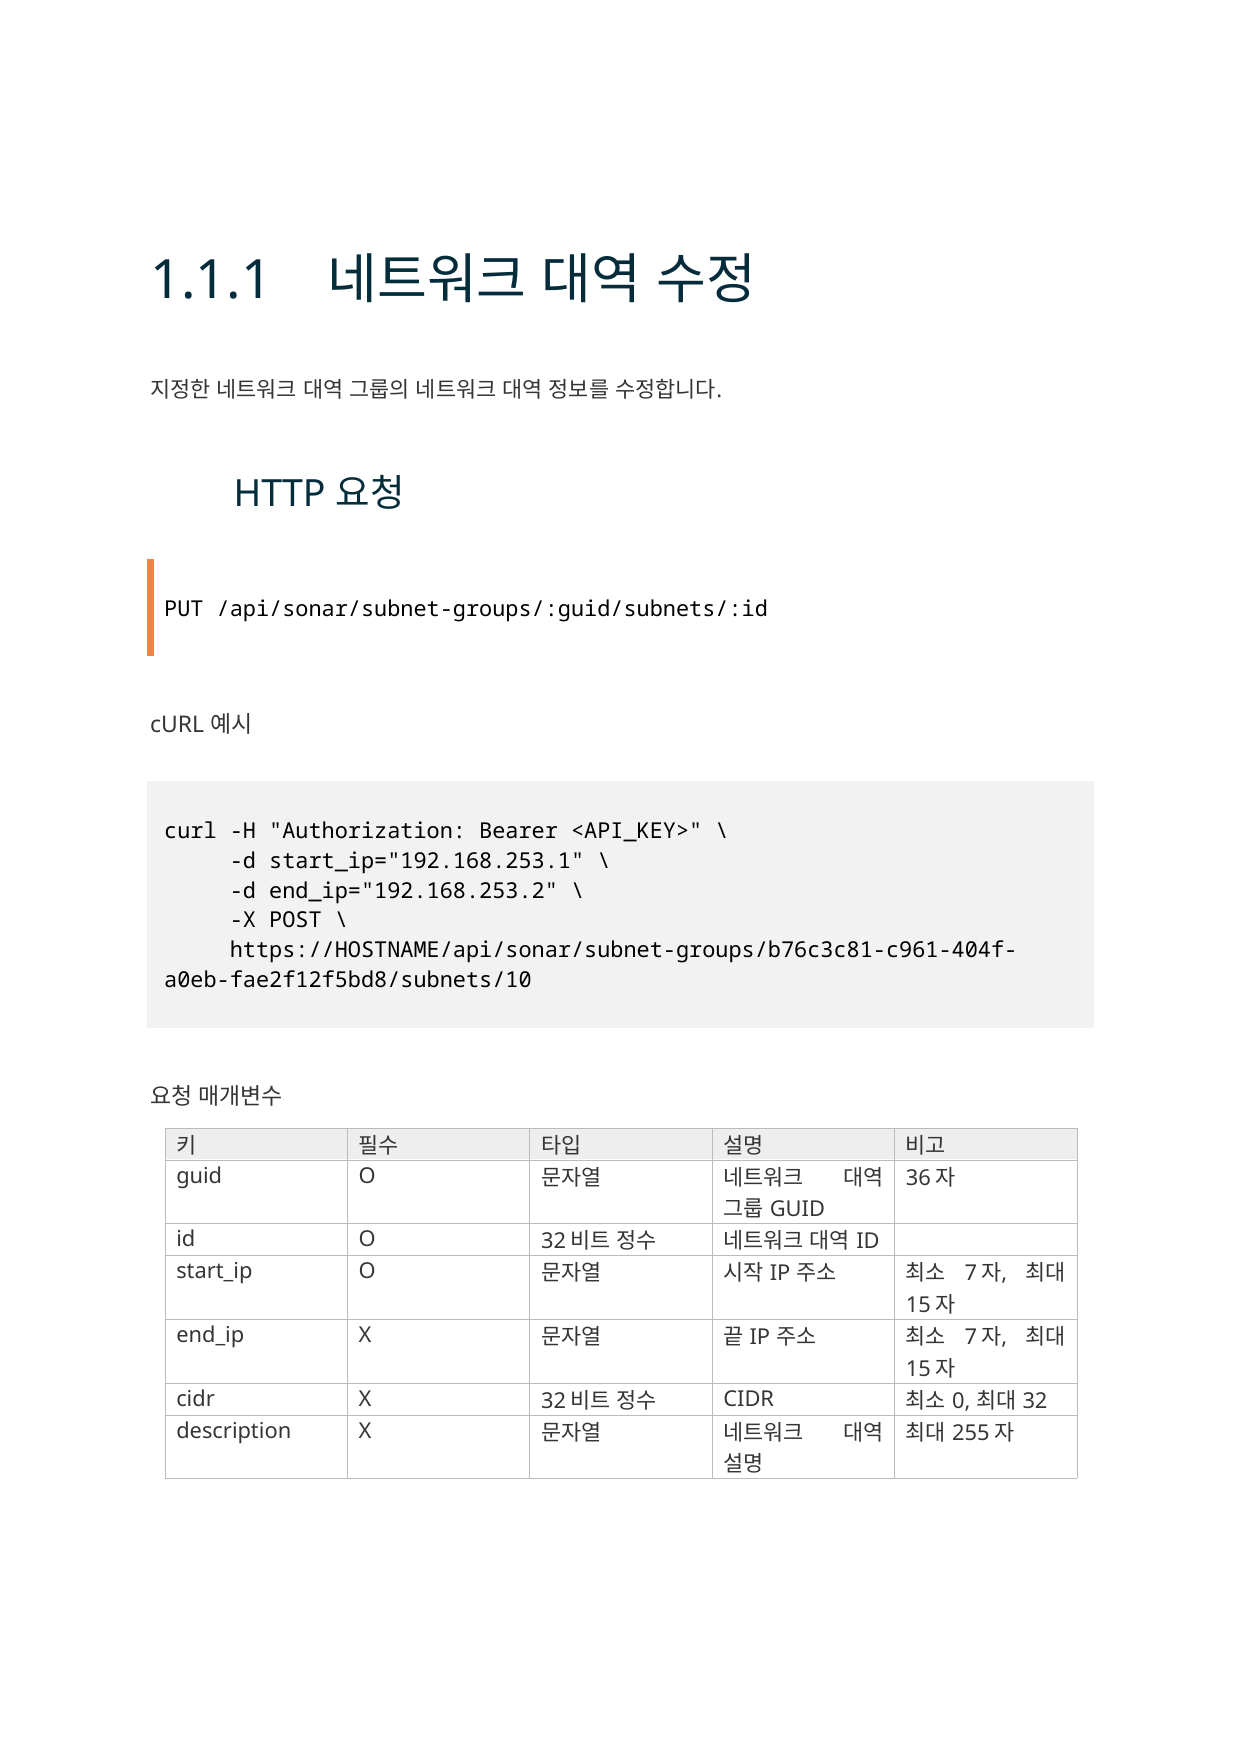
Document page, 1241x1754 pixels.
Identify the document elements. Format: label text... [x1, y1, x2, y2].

table_header 타입 [530, 1129, 712, 1159]
table_cell 끝 IP 주소 [713, 1320, 894, 1383]
table_cell cidr [166, 1384, 347, 1414]
table_cell X [348, 1320, 529, 1383]
table_cell end_ip [166, 1320, 347, 1383]
table_cell X [348, 1384, 529, 1414]
table_cell guid [166, 1161, 347, 1223]
table_cell O [348, 1161, 529, 1223]
table_cell 최소 7자, 최대 15자 [895, 1320, 1077, 1383]
text cURL 예시 [150, 706, 1090, 739]
table_cell X [348, 1416, 529, 1478]
table_cell 네트워크 대역 ID [713, 1224, 894, 1255]
table_cell 36자 [895, 1161, 1077, 1223]
subtitle 네트워크 대역 수정 [150, 236, 1090, 314]
table_header 필수 [348, 1129, 529, 1159]
table_cell 32비트 정수 [530, 1384, 712, 1414]
table_cell 32비트 정수 [530, 1224, 712, 1255]
table_cell O [348, 1256, 529, 1319]
table_cell id [166, 1224, 347, 1255]
table_cell 최소 0, 최대 32 [895, 1384, 1077, 1414]
table_cell 네트워크 대역 그룹 GUID [713, 1161, 894, 1223]
table_cell 문자열 [530, 1320, 712, 1383]
text 요청 매개변수 [150, 1078, 1090, 1111]
table_cell CIDR [713, 1384, 894, 1414]
table_cell 최대 255자 [895, 1416, 1077, 1478]
text 지정한 네트워크 대역 그룹의 네트워크 대역 정보를 수정합니다. [150, 372, 1090, 404]
text curl -H "Authorization: Bearer <API_KEY>" \ -d start_ip="192.168.253.1" \ -d end_ip="192.168.253.2" \ -X POST \ https://HOSTNAME/api/sonar/subnet-groups/b76c3c81-c961-404f-a0eb-fae2f12f5bd8/subnets/10 [148, 782, 1093, 1027]
table_cell 최소 7자, 최대 15자 [895, 1256, 1077, 1319]
table_cell 문자열 [530, 1161, 712, 1223]
table_cell 시작 IP 주소 [713, 1256, 894, 1319]
table_header 비고 [895, 1129, 1077, 1159]
subtitle HTTP 요청 [150, 463, 1090, 517]
table_cell O [348, 1224, 529, 1255]
table_header 키 [166, 1129, 347, 1159]
table_cell 문자열 [530, 1416, 712, 1478]
table_cell description [166, 1416, 347, 1478]
table_header 설명 [713, 1129, 894, 1159]
table_cell [895, 1224, 1077, 1255]
table_cell 네트워크 대역 설명 [713, 1416, 894, 1478]
table_cell 문자열 [530, 1256, 712, 1319]
text PUT /api/sonar/subnet-groups/:guid/subnets/:id [154, 560, 1093, 656]
table_cell start_ip [166, 1256, 347, 1319]
